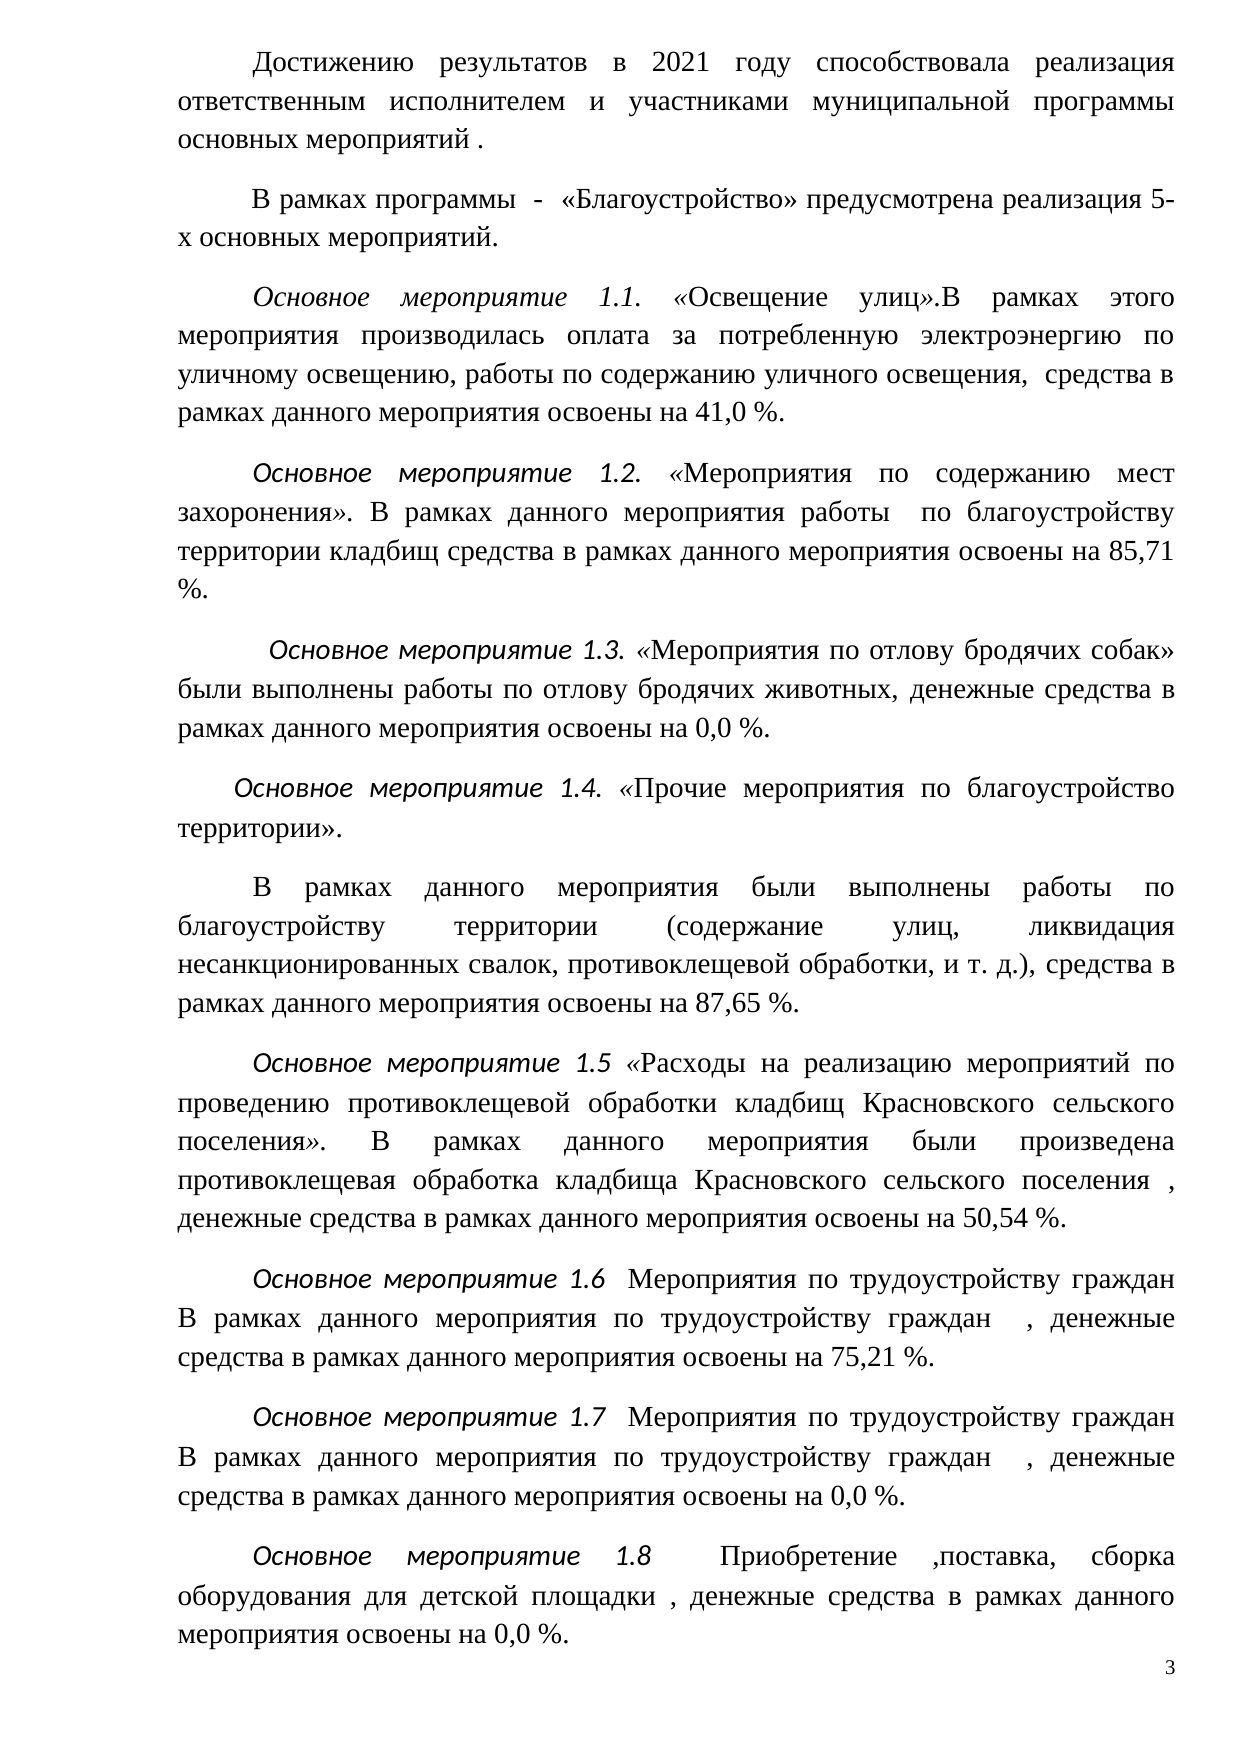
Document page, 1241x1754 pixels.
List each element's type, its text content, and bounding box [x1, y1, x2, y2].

text Основное мероприятие 1.1. «Освещение улиц».В рамках этого мероприятия производилась оплата за потребленную электроэнергию по уличному освещению, работы по содержанию уличного освещения, средства в рамках данного мероприятия освоены на 41,0 %. [177, 279, 1175, 428]
text Основное мероприятие 1.6 Мероприятия по трудоустройству граждан В рамках данного мероприятия по трудоустройству граждан , денежные средства в рамках данного мероприятия освоены на 75,21 %. [177, 1260, 1175, 1373]
text В рамках данного мероприятия были выполнены работы по благоустройству территории (содержание улиц, ликвидация несанкционированных свалок, противоклещевой обработки, и т. д.), средства в рамках данного мероприятия освоены на 87,65 %. [177, 869, 1175, 1018]
text Основное мероприятие 1.8 Приобретение ,поставка, сборка оборудования для детской площадки , денежные средства в рамках данного мероприятия освоены на 0,0 %. [177, 1537, 1175, 1650]
text Основное мероприятие 1.7 Мероприятия по трудоустройству граждан В рамках данного мероприятия по трудоустройству граждан , денежные средства в рамках данного мероприятия освоены на 0,0 %. [177, 1398, 1175, 1511]
text Основное мероприятие 1.5 «Расходы на реализацию мероприятий по проведению противоклещевой обработки кладбищ Красновского сельского поселения». В рамках данного мероприятия были произведена противоклещевая обработка кладбища Красновского сельского поселения , денежные средства в рамках данного мероприятия освоены на 50,54 %. [177, 1044, 1175, 1234]
text Основное мероприятие 1.4. «Прочие мероприятия по благоустройство территории». [177, 769, 1175, 843]
text Достижению результатов в 2021 году способствовала реализация ответственным исполнителем и участниками муниципальной программы основных мероприятий . [177, 44, 1175, 155]
text Основное мероприятие 1.3. «Мероприятия по отлову бродячих собак» были выполнены работы по отлову бродячих животных, денежные средства в рамках данного мероприятия освоены на 0,0 %. [177, 631, 1175, 743]
text Основное мероприятие 1.2. «Мероприятия по содержанию мест захоронения». В рамках данного мероприятия работы по благоустройству территории кладбищ средства в рамках данного мероприятия освоены на 85,71 %. [177, 454, 1175, 605]
text В рамках программы - «Благоустройство» предусмотрена реализация 5-х основных мероприятий. [177, 181, 1175, 253]
